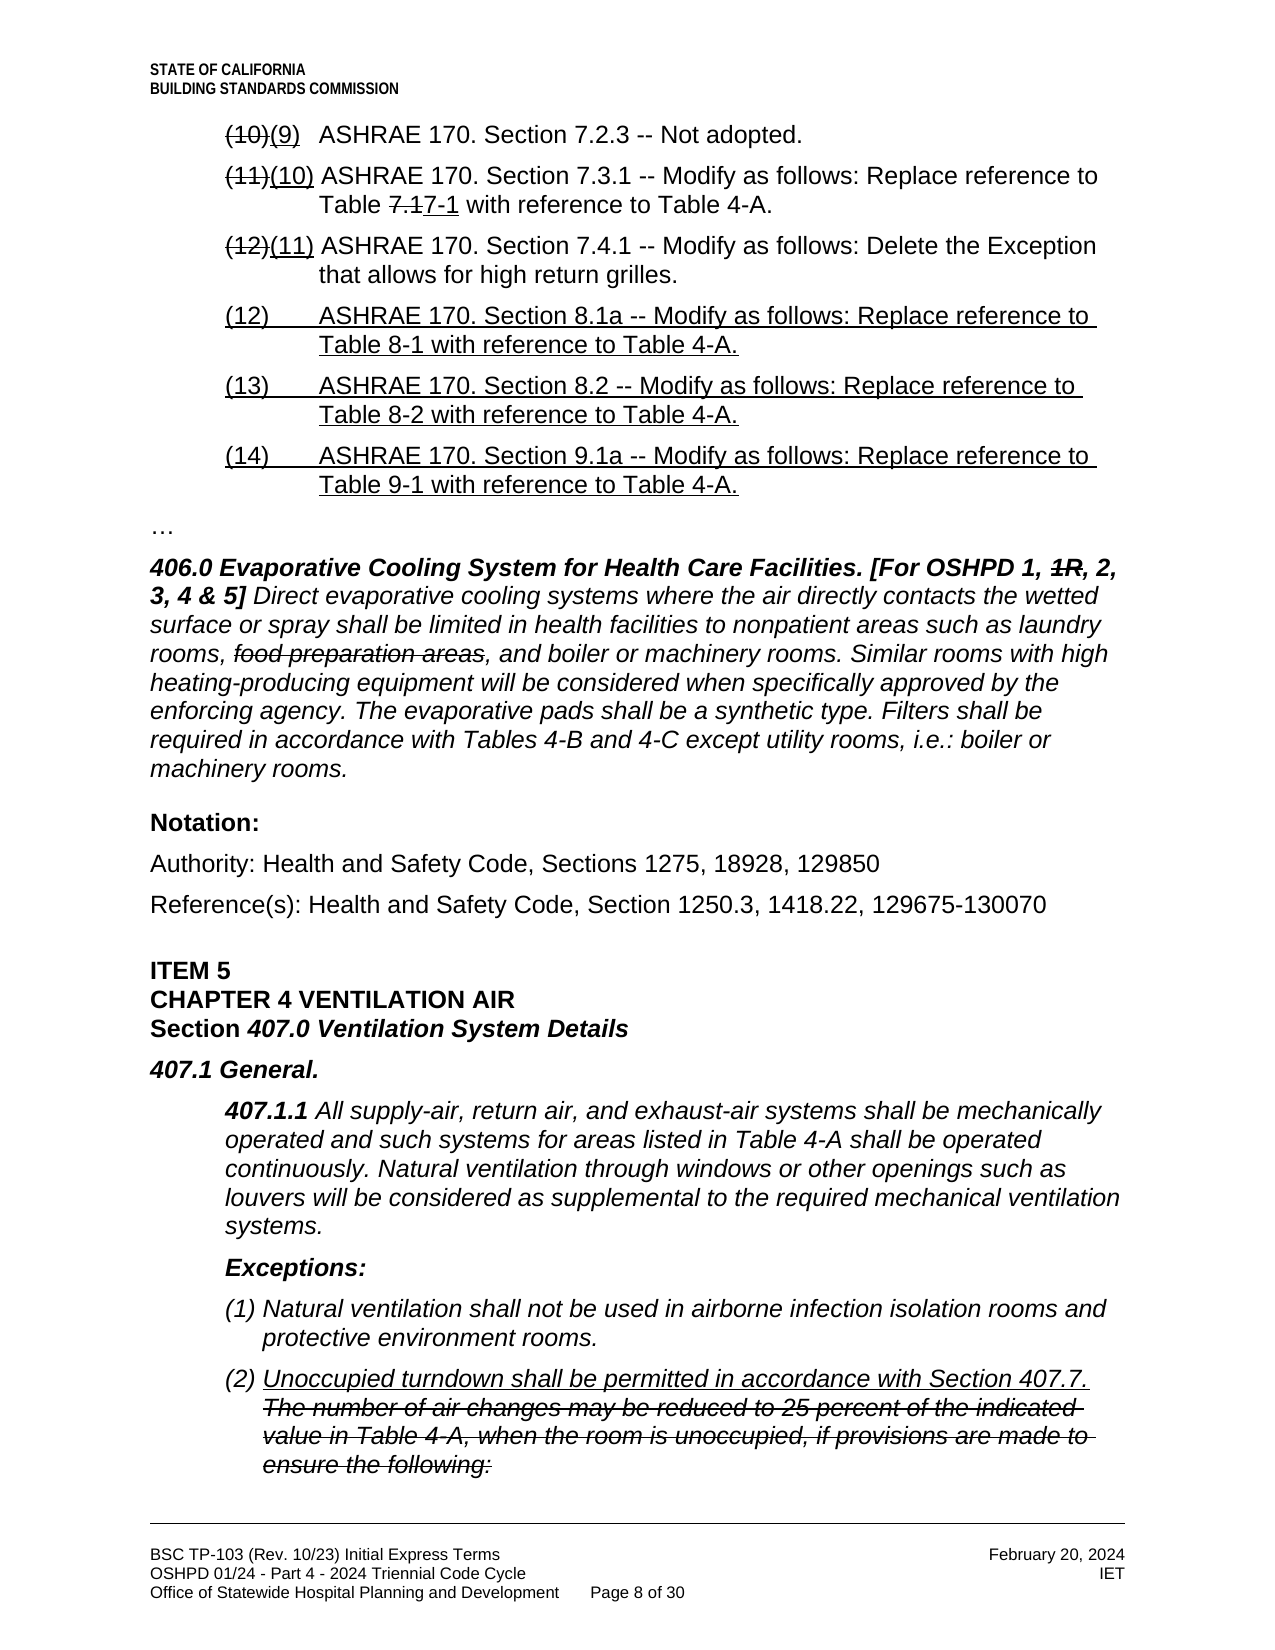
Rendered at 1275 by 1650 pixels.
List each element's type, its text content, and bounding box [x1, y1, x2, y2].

list … [150, 511, 1125, 540]
list (12) ASHRAE 170. Section 8.1a -- Modify as follows: Replace reference to Table 8-1 with reference to Table 4-A. [225, 301, 1125, 359]
subtitle Notation: [150, 807, 1125, 836]
text (1) Natural ventilation shall not be used in airborne infection isolation rooms and protective environment rooms. [225, 1294, 1125, 1351]
list (14) ASHRAE 170. Section 9.1a -- Modify as follows: Replace reference to Table 9-1 with reference to Table 4-A. [225, 441, 1125, 499]
list 406.0 Evaporative Cooling System for Health Care Facilities. [For OSHPD 1, 1R, 2, 3, 4 & 5] Direct evaporative cooling systems where the air directly contacts the wetted surface or spray shall be limited in health facilities to nonpatient areas such as laundry rooms, food preparation areas, and boiler or machinery rooms. Similar rooms with high heating-producing equipment will be considered when specifically approved by the enforcing agency. The evaporative pads shall be a synthetic type. Filters shall be required in accordance with Tables 4-B and 4-C except utility rooms, i.e.: boiler or machinery rooms. [150, 552, 1125, 782]
subtitle ITEM 5 CHAPTER 4 VENTILATION AIR Section 407.0 Ventilation System Details [150, 956, 1125, 1042]
text Authority: Health and Safety Code, Sections 1275, 18928, 129850 [150, 849, 1125, 877]
text 407.1.1 All supply-air, return air, and exhaust-air systems shall be mechanically operated and such systems for areas listed in Table 4-A shall be operated continuously. Natural ventilation through windows or other openings such as louvers will be considered as supplemental to the required mechanical ventilation systems. [225, 1096, 1125, 1240]
text 407.1 General. [150, 1055, 1125, 1084]
text Exceptions: [225, 1252, 1125, 1281]
list (13) ASHRAE 170. Section 8.2 -- Modify as follows: Replace reference to Table 8-2 with reference to Table 4-A. [225, 371, 1125, 429]
text Reference(s): Health and Safety Code, Section 1250.3, 1418.22, 129675-130070 [150, 890, 1125, 919]
list (12)(11) ASHRAE 170. Section 7.4.1 -- Modify as follows: Delete the Exception that allows for high return grilles. [225, 231, 1125, 289]
list (11)(10) ASHRAE 170. Section 7.3.1 -- Modify as follows: Replace reference to Table 7.17-1 with reference to Table 4-A. [225, 161, 1125, 219]
text (2) Unoccupied turndown shall be permitted in accordance with Section 407.7. The number of air changes may be reduced to 25 percent of the indicated value in Table 4-A, when the room is unoccupied, if provisions are made to ensure the following: [225, 1364, 1125, 1479]
list (10)(9) ASHRAE 170. Section 7.2.3 -- Not adopted. [225, 120, 1125, 149]
